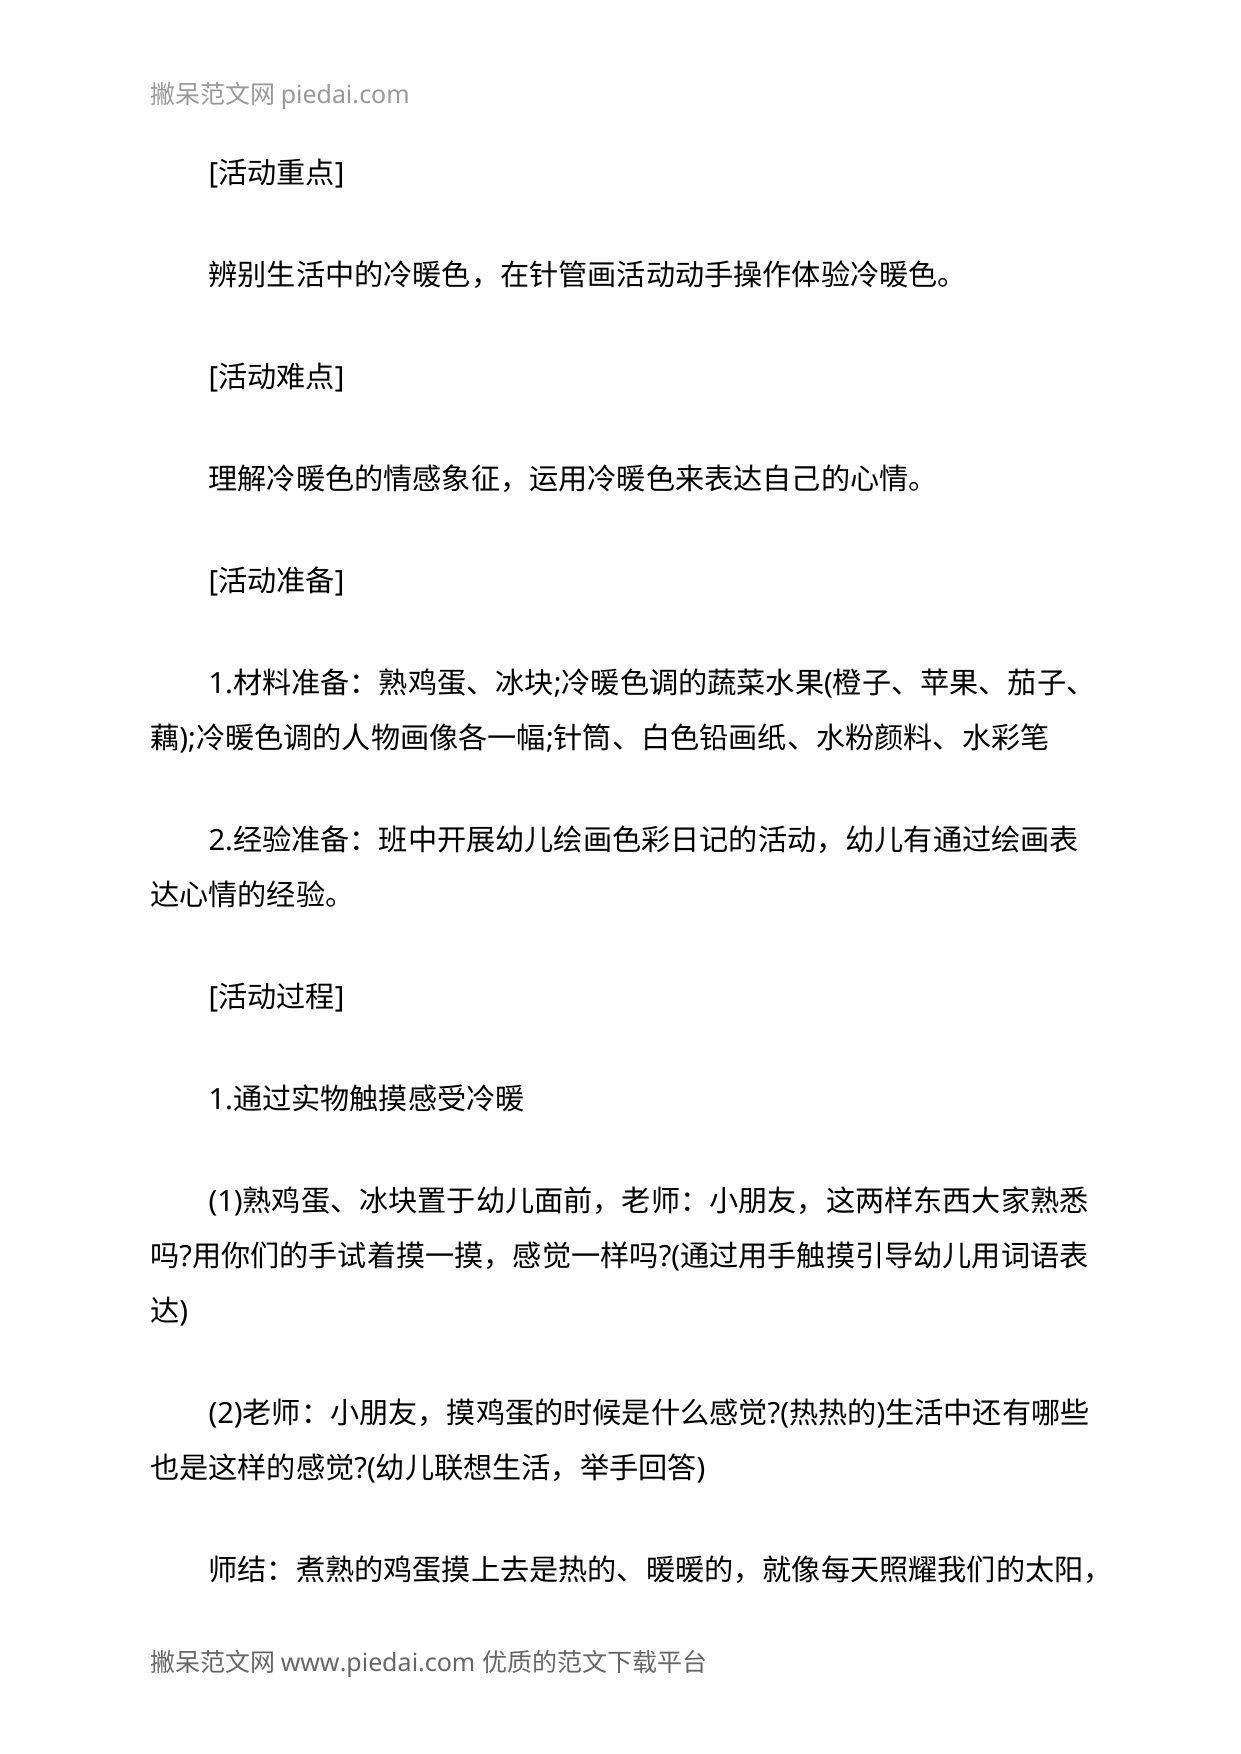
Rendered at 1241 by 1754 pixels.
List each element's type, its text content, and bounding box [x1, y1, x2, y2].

text [活动过程] [150, 973, 1090, 1016]
text [活动重点] [150, 150, 1090, 192]
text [150, 1546, 1090, 1588]
text 1.材料准备：熟鸡蛋、冰块;冷暖色调的蔬菜水果(橙子、苹果、茄子、藕);冷暖色调的人物画像各一幅;针筒、白色铅画纸、水粉颜料、水彩笔 [150, 659, 1090, 757]
text [活动难点] [150, 354, 1090, 396]
text 理解冷暖色的情感象征，运用冷暖色来表达自己的心情。 [150, 456, 1090, 498]
text 1.通过实物触摸感受冷暖 [150, 1075, 1090, 1118]
text [活动准备] [150, 557, 1090, 600]
text (1)熟鸡蛋、冰块置于幼儿面前，老师：小朋友，这两样东西大家熟悉吗?用你们的手试着摸一摸，感觉一样吗?(通过用手触摸引导幼儿用词语表达) [150, 1177, 1090, 1329]
text 2.经验准备：班中开展幼儿绘画色彩日记的活动，幼儿有通过绘画表达心情的经验。 [150, 816, 1090, 914]
text (2)老师：小朋友，摸鸡蛋的时候是什么感觉?(热热的)生活中还有哪些也是这样的感觉?(幼儿联想生活，举手回答) [150, 1389, 1090, 1487]
text 辨别生活中的冷暖色，在针管画活动动手操作体验冷暖色。 [150, 252, 1090, 294]
